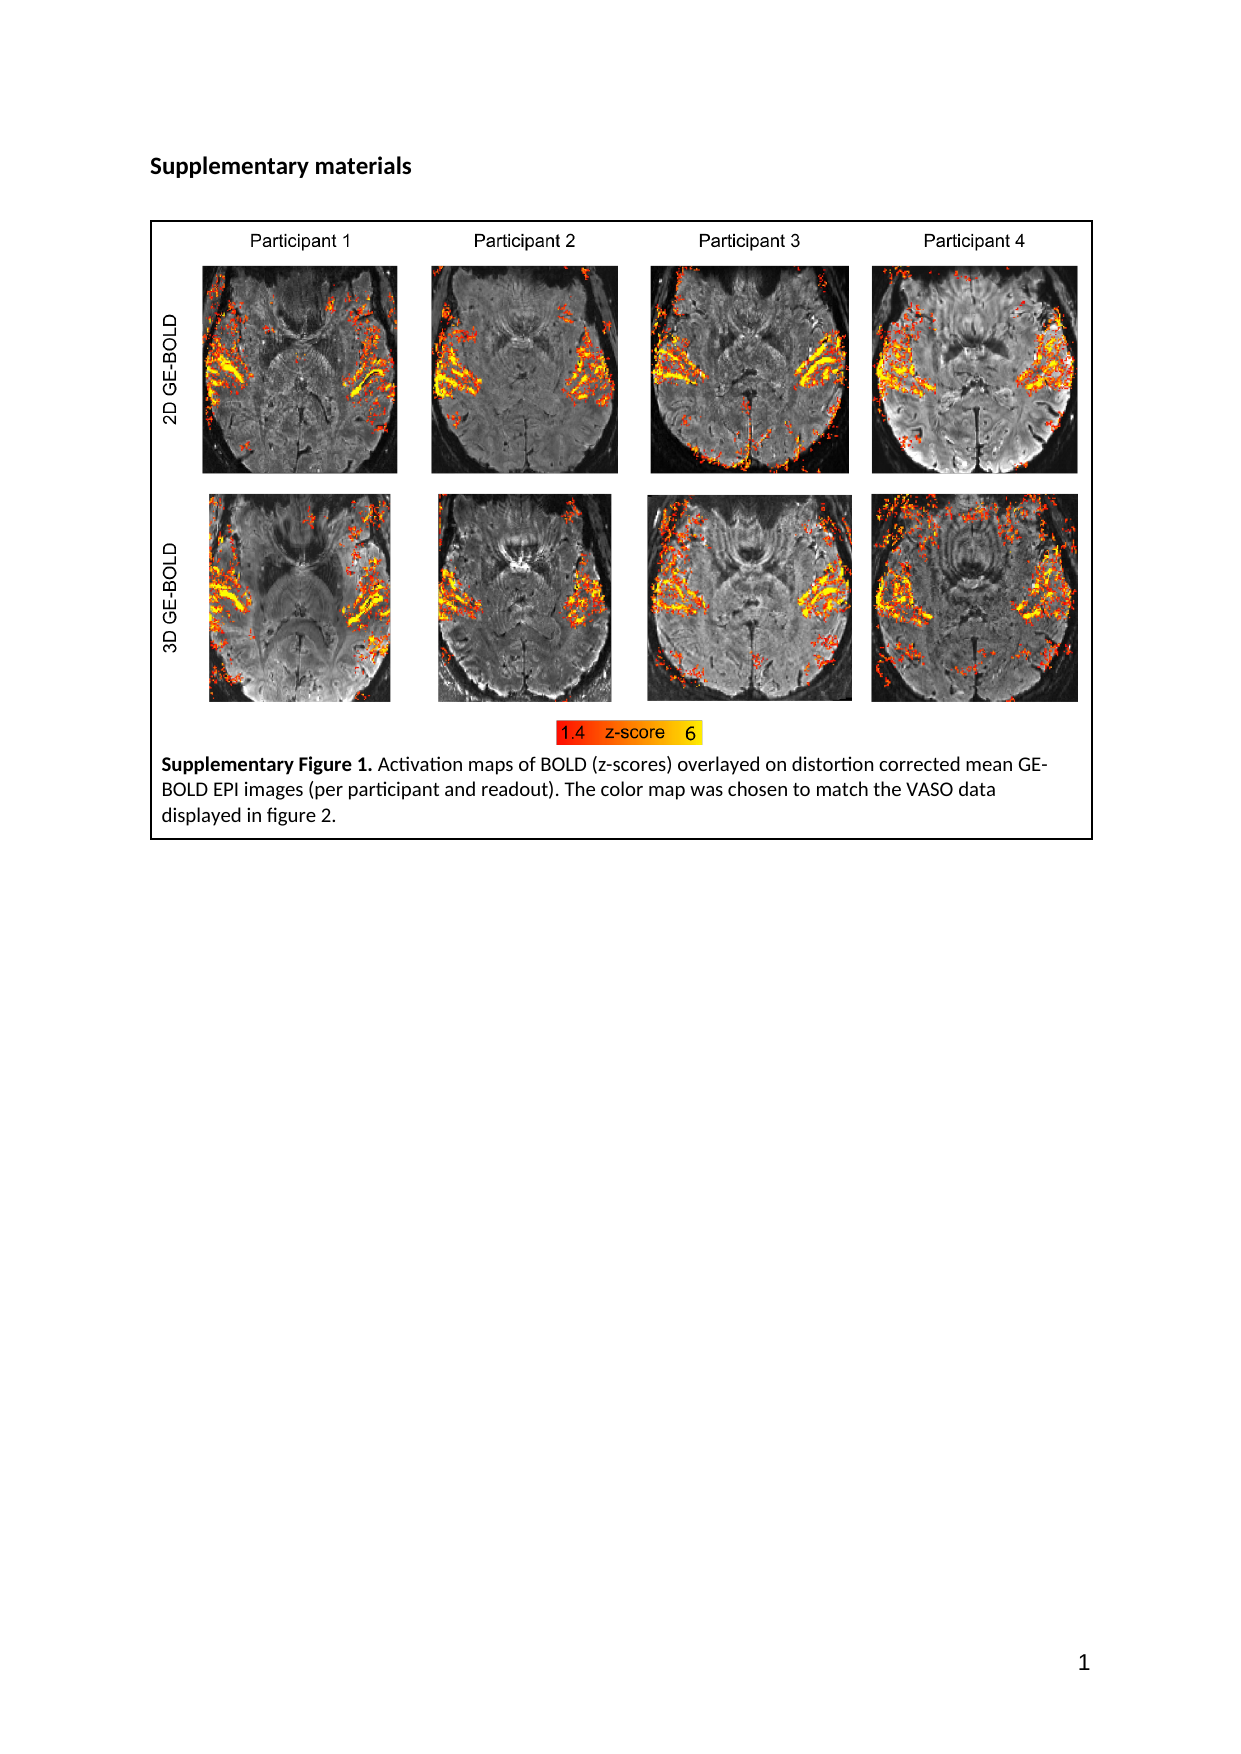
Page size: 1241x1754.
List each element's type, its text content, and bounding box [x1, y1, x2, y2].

text Supplementary materials [150, 150, 1090, 181]
picture [161, 232, 1079, 747]
table_header Supplementary Figure 1. Activation maps of BOLD (z-scores) overlayed on distortion corrected mean GE-BOLD EPI images (per participant and readout). The color map was chosen to match the VASO data displayed in figure 2. [152, 222, 1091, 838]
